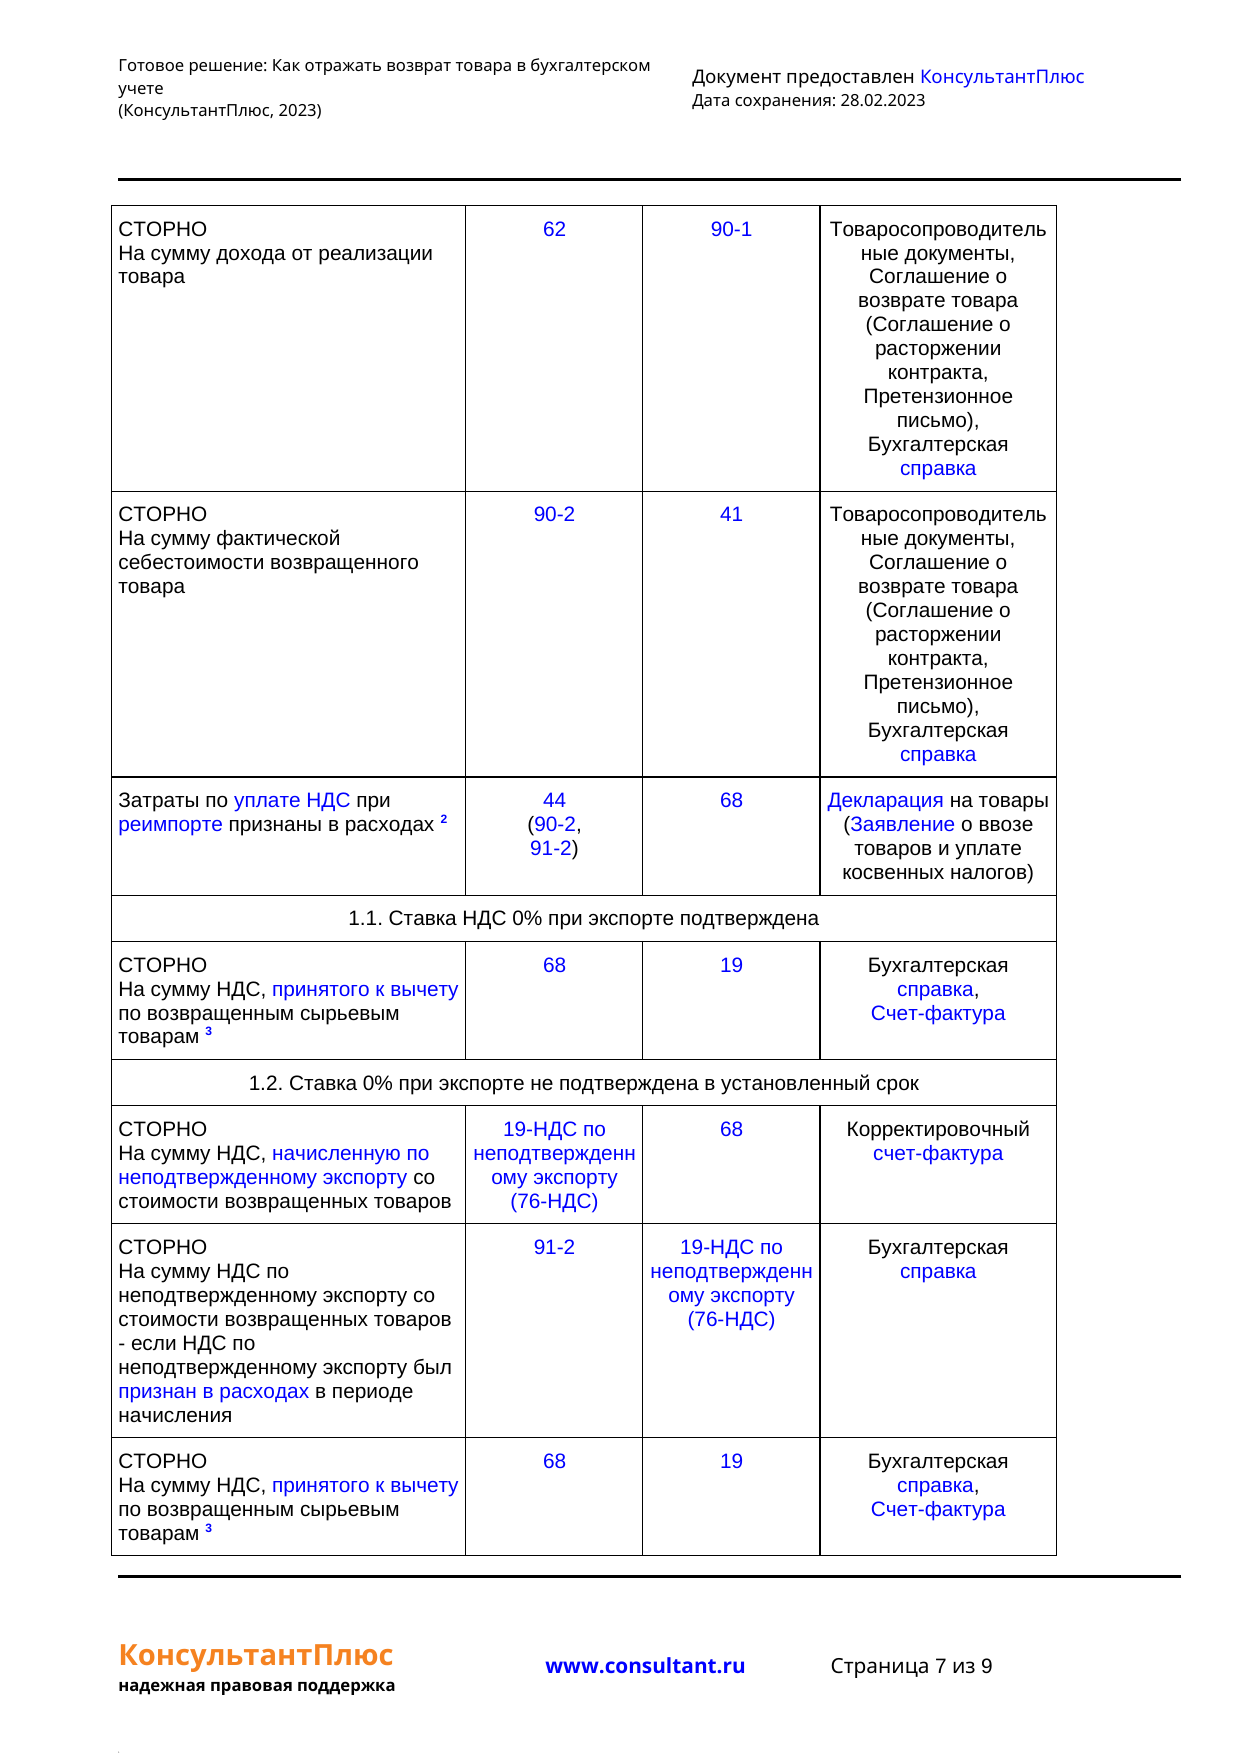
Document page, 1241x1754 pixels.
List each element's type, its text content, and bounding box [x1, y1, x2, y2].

table_cell 44 (90-2, 91-2) [466, 778, 642, 894]
table_cell 68 [466, 1438, 642, 1555]
table_cell Бухгалтерская справка, Счет-фактура [821, 1438, 1056, 1555]
table_cell 90-1 [643, 206, 819, 491]
table_cell СТОРНО На сумму дохода от реализации товара [112, 206, 465, 491]
table_cell 19-НДС по неподтвержденному экспорту (76-НДС) [643, 1224, 819, 1437]
table_cell 68 [643, 1106, 819, 1223]
table_cell 62 [466, 206, 642, 491]
table_cell 90-2 [466, 492, 642, 776]
table_cell 41 [643, 492, 819, 776]
table_cell Затраты по уплате НДС при реимпорте признаны в расходах 2 [112, 778, 465, 894]
table_cell Корректировочный счет-фактура [821, 1106, 1056, 1223]
table_cell 91-2 [466, 1224, 642, 1437]
table_cell СТОРНО На сумму НДС по неподтвержденному экспорту со стоимости возвращенных товаров - если НДС по неподтвержденному экспорту был признан в расходах в периоде начисления [112, 1224, 465, 1437]
table_cell 19-НДС по неподтвержденному экспорту (76-НДС) [466, 1106, 642, 1223]
table_cell Декларация на товары (Заявление о ввозе товаров и уплате косвенных налогов) [821, 778, 1056, 894]
table_cell 68 [643, 778, 819, 894]
table_cell СТОРНО На сумму НДС, принятого к вычету по возвращенным сырьевым товарам 3 [112, 942, 465, 1059]
table_cell СТОРНО На сумму фактической себестоимости возвращенного товара [112, 492, 465, 776]
table_cell Бухгалтерская справка [821, 1224, 1056, 1437]
table_cell СТОРНО На сумму НДС, принятого к вычету по возвращенным сырьевым товарам 3 [112, 1438, 465, 1555]
table_cell 1.2. Ставка 0% при экспорте не подтверждена в установленный срок [112, 1060, 1056, 1105]
table_cell Товаросопроводительные документы, Соглашение о возврате товара (Соглашение о расторжении контракта, Претензионное письмо), Бухгалтерская справка [821, 492, 1056, 776]
table_cell Бухгалтерская справка, Счет-фактура [821, 942, 1056, 1059]
table_cell 19 [643, 1438, 819, 1555]
table_cell Товаросопроводительные документы, Соглашение о возврате товара (Соглашение о расторжении контракта, Претензионное письмо), Бухгалтерская справка [821, 206, 1056, 491]
table_cell 19 [643, 942, 819, 1059]
table_cell СТОРНО На сумму НДС, начисленную по неподтвержденному экспорту со стоимости возвращенных товаров [112, 1106, 465, 1223]
table_cell 1.1. Ставка НДС 0% при экспорте подтверждена [112, 896, 1056, 941]
table_cell 68 [466, 942, 642, 1059]
